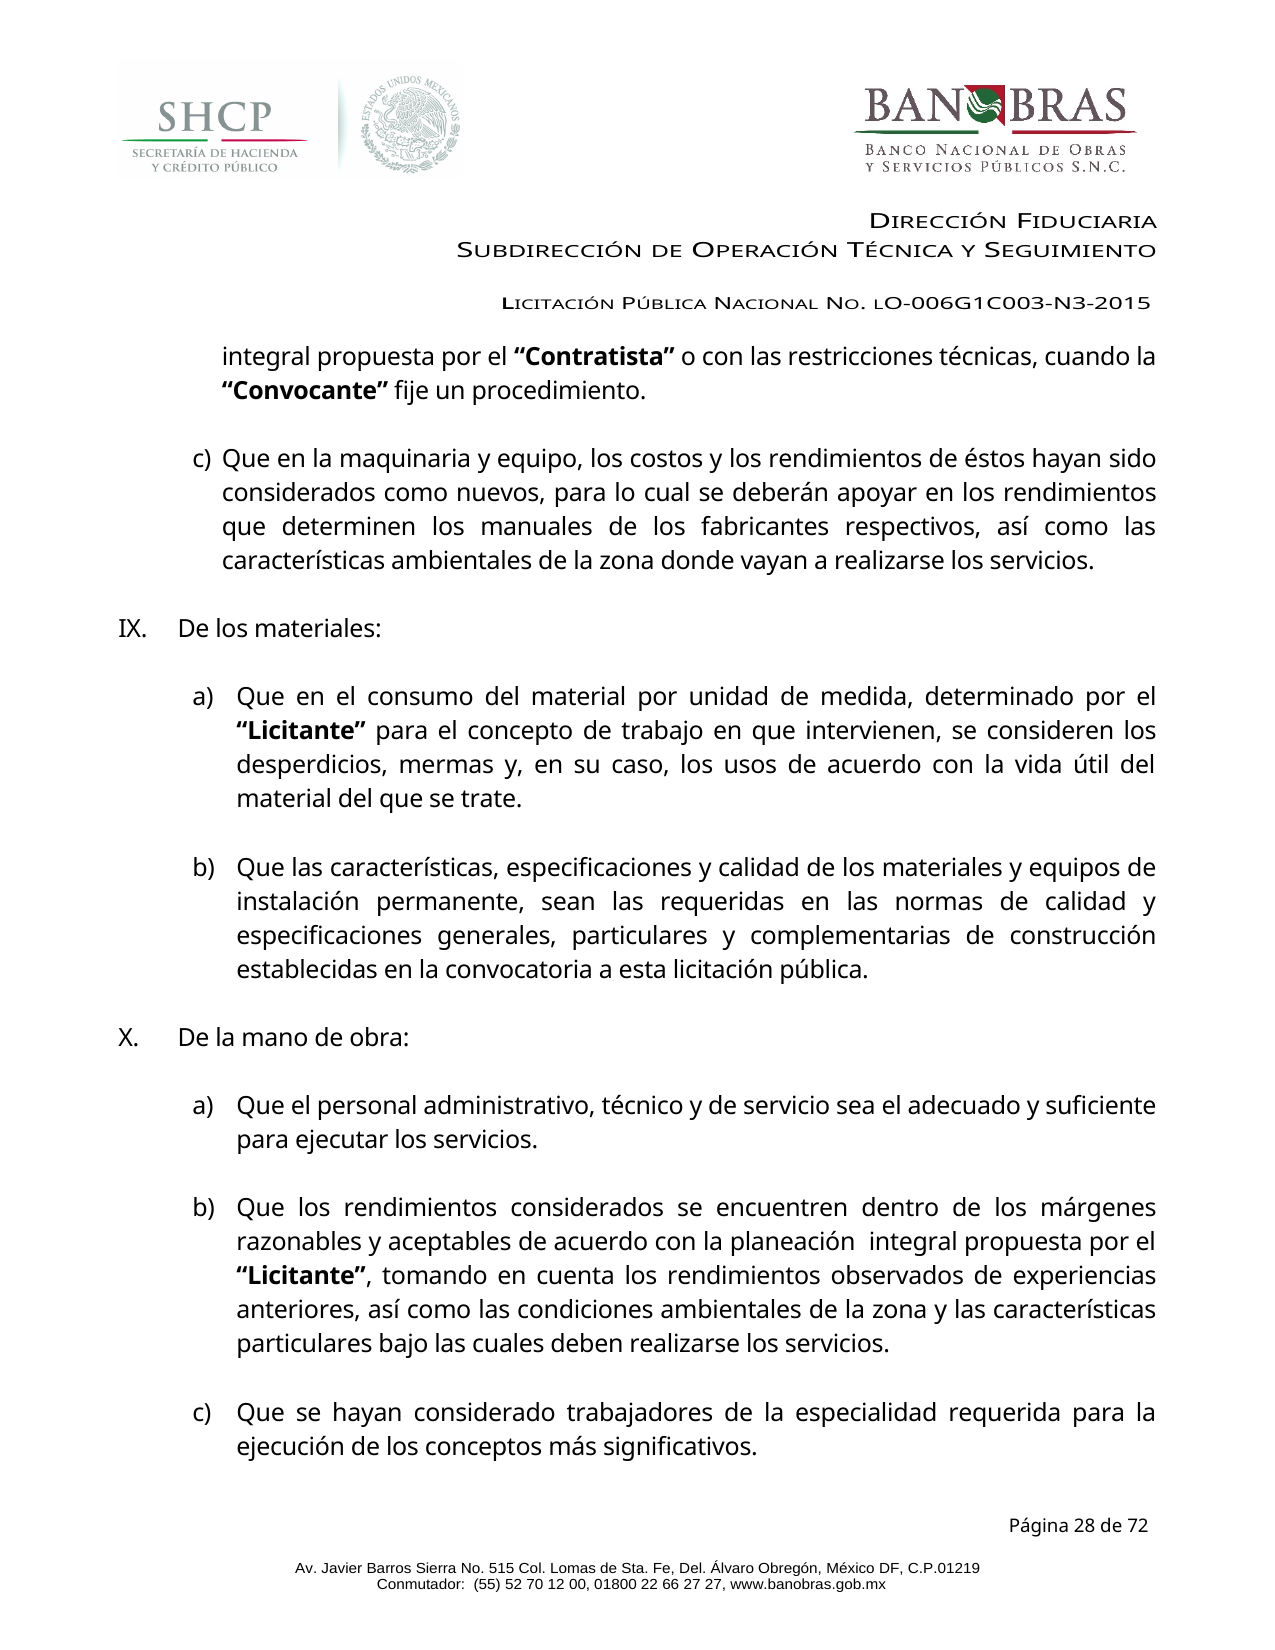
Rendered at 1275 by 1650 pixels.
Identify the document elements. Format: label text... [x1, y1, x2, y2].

list Que en el consumo del material por unidad de medida, determinado por el “Licitante” para el concepto de trabajo en que intervienen, se consideren los desperdicios, mermas y, en su caso, los usos de acuerdo con la vida útil del material del que se trate. [192, 679, 1157, 815]
list De los materiales: [118, 611, 1157, 645]
picture [852, 83, 1138, 174]
list Que los rendimientos considerados se encuentren dentro de los márgenes razonables y aceptables de acuerdo con la planeación integral propuesta por el “Licitante”, tomando en cuenta los rendimientos observados de experiencias anteriores, así como las condiciones ambientales de la zona y las características particulares bajo las cuales deben realizarse los servicios. [192, 1190, 1157, 1360]
list Que se hayan considerado trabajadores de la especialidad requerida para la ejecución de los conceptos más significativos. [192, 1394, 1157, 1462]
list De la mano de obra: [118, 1019, 1157, 1054]
list Que en la maquinaria y equipo, los costos y los rendimientos de éstos hayan sido considerados como nuevos, para lo cual se deberán apoyar en los rendimientos que determinen los manuales de los fabricantes respectivos, así como las características ambientales de la zona donde vayan a realizarse los servicios. [192, 441, 1157, 577]
list Que el personal administrativo, técnico y de servicio sea el adecuado y suficiente para ejecutar los servicios. [192, 1088, 1157, 1156]
list Que las características, especificaciones y calidad de los materiales y equipos de instalación permanente, sean las requeridas en las normas de calidad y especificaciones generales, particulares y complementarias de construcción establecidas en la convocatoria a esta licitación pública. [192, 849, 1157, 986]
